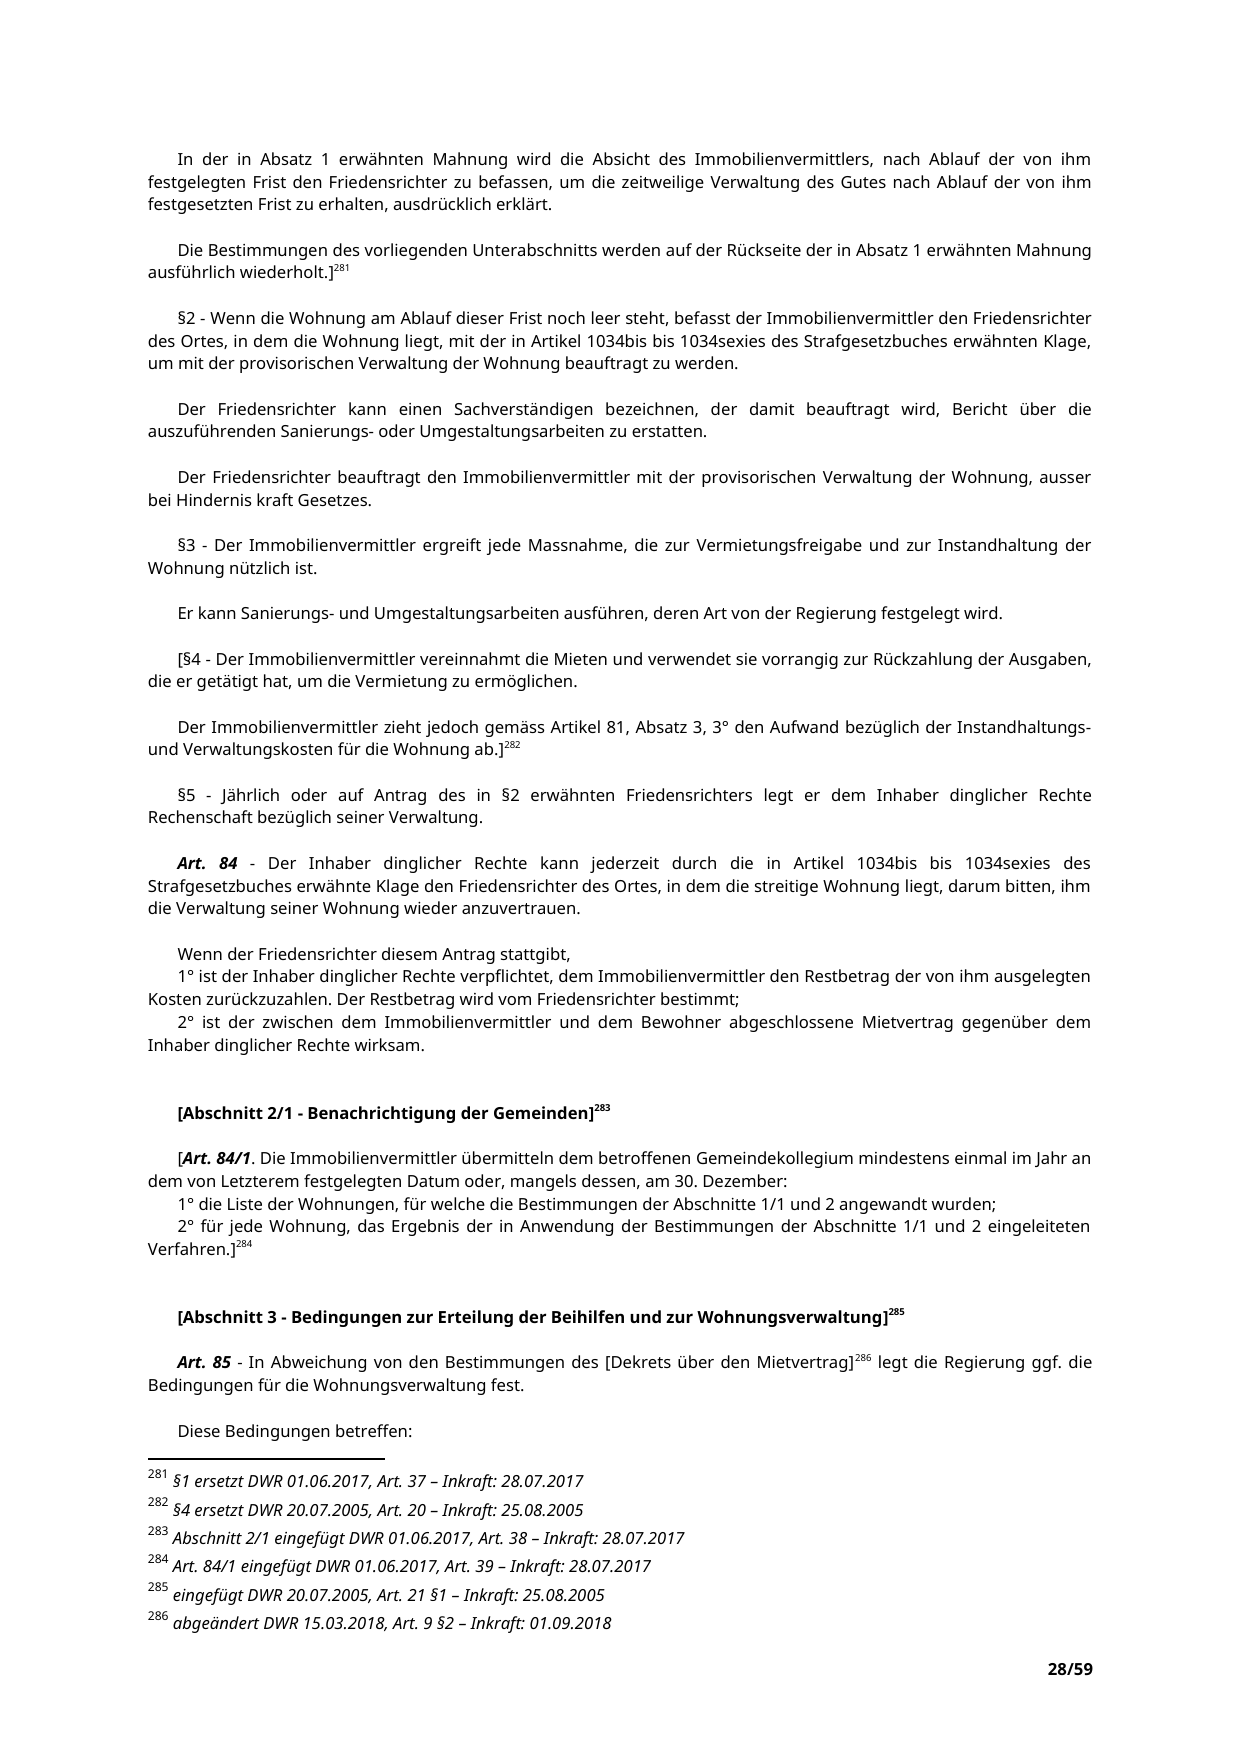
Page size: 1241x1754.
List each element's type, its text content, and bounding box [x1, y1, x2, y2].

text 1° ist der Inhaber dinglicher Rechte verpflichtet, dem Immobilienvermittler den Restbetrag der von ihm ausgelegten Kosten zurückzuzahlen. Der Restbetrag wird vom Friedensrichter bestimmt; [148, 965, 1093, 1011]
text Der Friedensrichter kann einen Sachverständigen bezeichnen, der damit beauftragt wird, Bericht über die auszuführenden Sanierungs- oder Umgestaltungsarbeiten zu erstatten. [148, 397, 1093, 443]
text §2 - Wenn die Wohnung am Ablauf dieser Frist noch leer steht, befasst der Immobilienvermittler den Friedensrichter des Ortes, in dem die Wohnung liegt, mit der in Artikel 1034bis bis 1034sexies des Strafgesetzbuches erwähnten Klage, um mit der provisorischen Verwaltung der Wohnung beauftragt zu werden. [148, 307, 1093, 375]
text 1° die Liste der Wohnungen, für welche die Bestimmungen der Abschnitte 1/1 und 2 angewandt wurden; [148, 1192, 1093, 1215]
text Art. 85 - In Abweichung von den Bestimmungen des [Dekrets über den Mietvertrag] legt die Regierung ggf. die Bedingungen für die Wohnungsverwaltung fest. [148, 1351, 1093, 1397]
text Der Immobilienvermittler zieht jedoch gemäss Artikel 81, Absatz 3, 3° den Aufwand bezüglich der Instandhaltungs- und Verwaltungskosten für die Wohnung ab.] [148, 715, 1093, 761]
text Die Bestimmungen des vorliegenden Unterabschnitts werden auf der Rückseite der in Absatz 1 erwähnten Mahnung ausführlich wiederholt.] [148, 238, 1093, 284]
subtitle [Abschnitt 2/1 - Benachrichtigung der Gemeinden] [148, 1101, 1093, 1124]
subtitle [Abschnitt 3 - Bedingungen zur Erteilung der Beihilfen und zur Wohnungsverwaltung] [148, 1306, 1093, 1328]
text §3 - Der Immobilienvermittler ergreift jede Massnahme, die zur Vermietungsfreigabe und zur Instandhaltung der Wohnung nützlich ist. [148, 534, 1093, 579]
text 2° ist der zwischen dem Immobilienvermittler und dem Bewohner abgeschlossene Mietvertrag gegenüber dem Inhaber dinglicher Rechte wirksam. [148, 1011, 1093, 1056]
text 2° für jede Wohnung, das Ergebnis der in Anwendung der Bestimmungen der Abschnitte 1/1 und 2 eingeleiteten Verfahren.] [148, 1215, 1093, 1260]
text Er kann Sanierungs- und Umgestaltungsarbeiten ausführen, deren Art von der Regierung festgelegt wird. [148, 602, 1093, 624]
text Diese Bedingungen betreffen: [148, 1419, 1093, 1442]
text [Art. 84/1. Die Immobilienvermittler übermitteln dem betroffenen Gemeindekollegium mindestens einmal im Jahr an dem von Letzterem festgelegten Datum oder, mangels dessen, am 30. Dezember: [148, 1147, 1093, 1192]
text [§4 - Der Immobilienvermittler vereinnahmt die Mieten und verwendet sie vorrangig zur Rückzahlung der Ausgaben, die er getätigt hat, um die Vermietung zu ermöglichen. [148, 647, 1093, 693]
text Der Friedensrichter beauftragt den Immobilienvermittler mit der provisorischen Verwaltung der Wohnung, ausser bei Hindernis kraft Gesetzes. [148, 466, 1093, 511]
text Art. 84 - Der Inhaber dinglicher Rechte kann jederzeit durch die in Artikel 1034bis bis 1034sexies des Strafgesetzbuches erwähnte Klage den Friedensrichter des Ortes, in dem die streitige Wohnung liegt, darum bitten, ihm die Verwaltung seiner Wohnung wieder anzuvertrauen. [148, 852, 1093, 920]
text Wenn der Friedensrichter diesem Antrag stattgibt, [148, 942, 1093, 965]
text §5 - Jährlich oder auf Antrag des in §2 erwähnten Friedensrichters legt er dem Inhaber dinglicher Rechte Rechenschaft bezüglich seiner Verwaltung. [148, 783, 1093, 829]
text In der in Absatz 1 erwähnten Mahnung wird die Absicht des Immobilienvermittlers, nach Ablauf der von ihm festgelegten Frist den Friedensrichter zu befassen, um die zeitweilige Verwaltung des Gutes nach Ablauf der von ihm festgesetzten Frist zu erhalten, ausdrücklich erklärt. [148, 148, 1093, 216]
